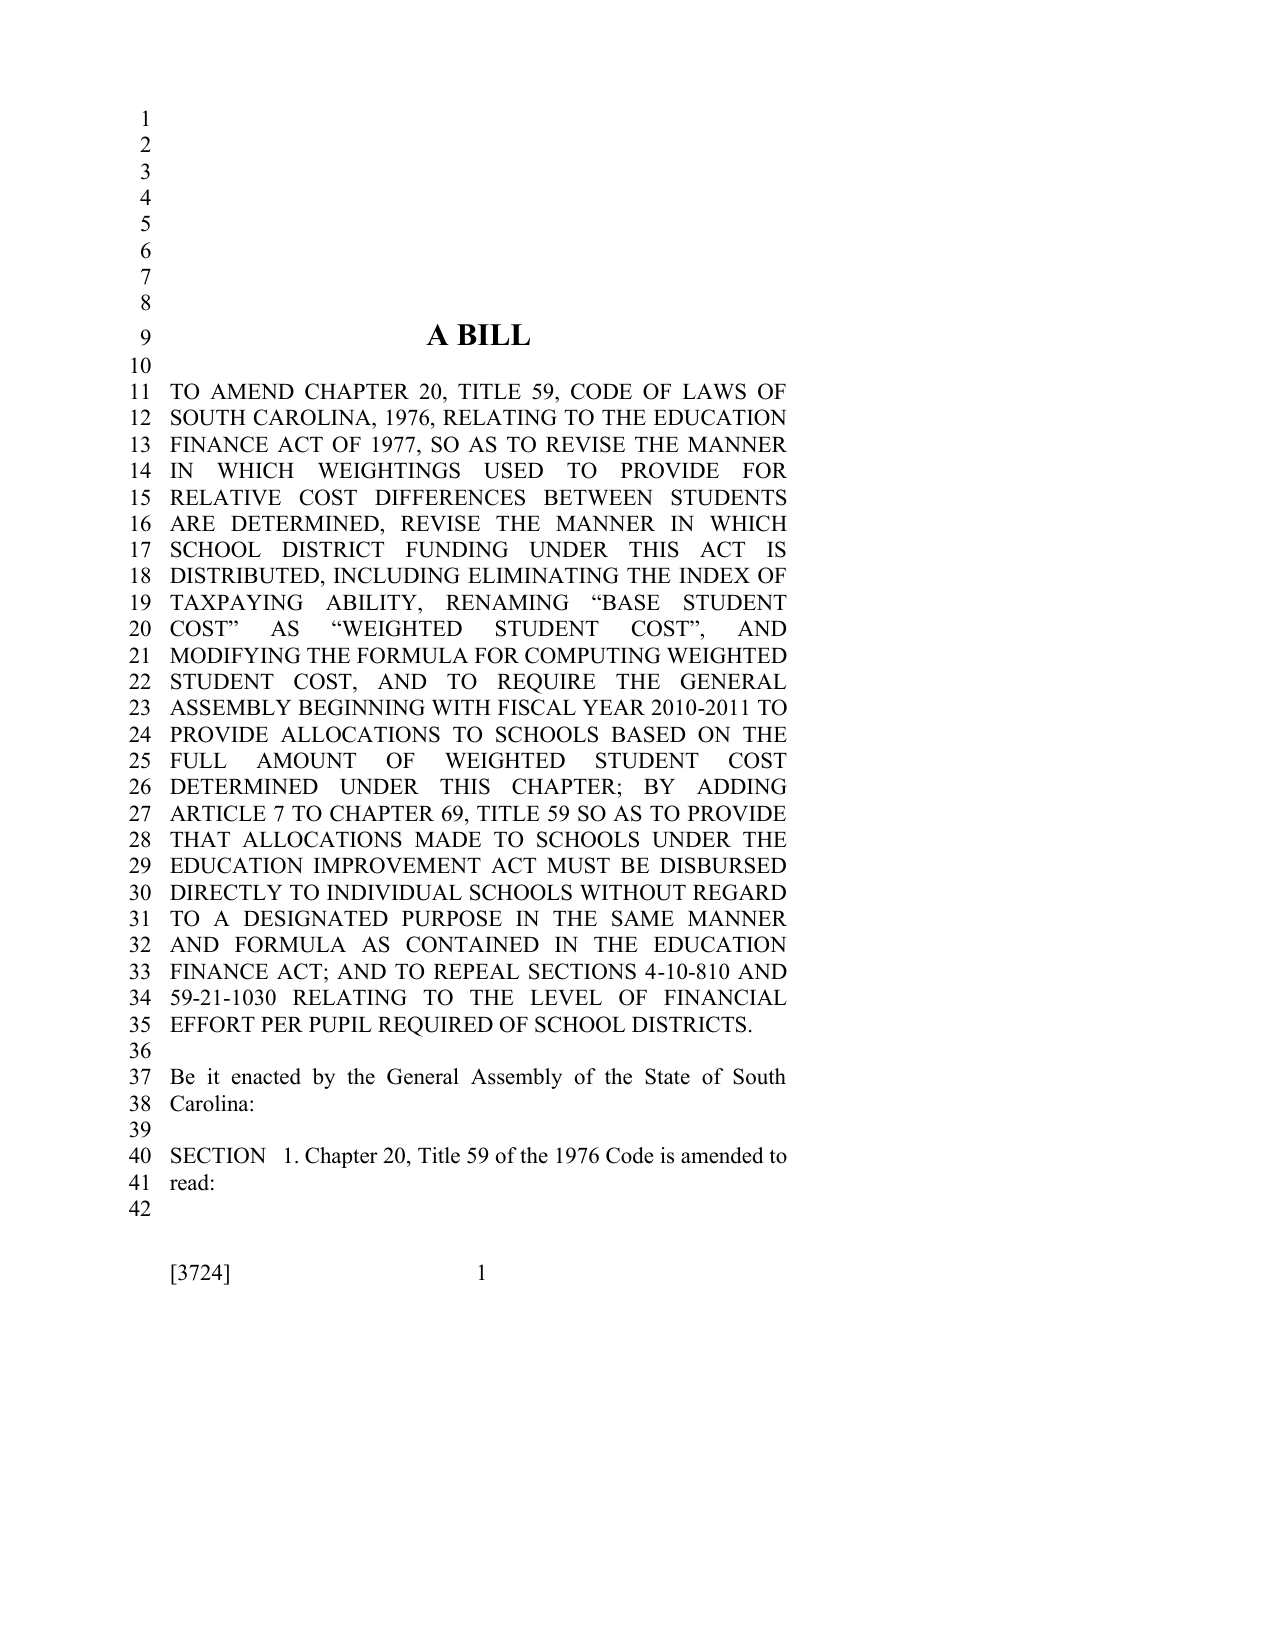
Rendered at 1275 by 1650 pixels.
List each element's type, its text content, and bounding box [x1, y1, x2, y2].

text SECTION 1. Chapter 20, Title 59 of the 1976 Code is amended to read: [169, 1142, 787, 1195]
text A BILL [169, 316, 787, 352]
text Be it enacted by the General Assembly of the State of South Carolina: [169, 1063, 787, 1116]
text TO AMEND CHAPTER 20, TITLE 59, CODE OF LAWS OF SOUTH CAROLINA, 1976, RELATING TO THE EDUCATION FINANCE ACT OF 1977, SO AS TO REVISE THE MANNER IN WHICH WEIGHTINGS USED TO PROVIDE FOR RELATIVE COST DIFFERENCES BETWEEN STUDENTS ARE DETERMINED, REVISE THE MANNER IN WHICH SCHOOL DISTRICT FUNDING UNDER THIS ACT IS DISTRIBUTED, INCLUDING ELIMINATING THE INDEX OF TAXPAYING ABILITY, RENAMING “BASE STUDENT COST” AS “WEIGHTED STUDENT COST”, AND MODIFYING THE FORMULA FOR COMPUTING WEIGHTED STUDENT COST, AND TO REQUIRE THE GENERAL ASSEMBLY BEGINNING WITH FISCAL YEAR 2010-2011 TO PROVIDE ALLOCATIONS TO SCHOOLS BASED ON THE FULL AMOUNT OF WEIGHTED STUDENT COST DETERMINED UNDER THIS CHAPTER; BY ADDING ARTICLE 7 TO CHAPTER 69, TITLE 59 SO AS TO PROVIDE THAT ALLOCATIONS MADE TO SCHOOLS UNDER THE EDUCATION IMPROVEMENT ACT MUST BE DISBURSED DIRECTLY TO INDIVIDUAL SCHOOLS WITHOUT REGARD TO A DESIGNATED PURPOSE IN THE SAME MANNER AND FORMULA AS CONTAINED IN THE EDUCATION FINANCE ACT; AND TO REPEAL SECTIONS 4-10-810 AND 59-21-1030 RELATING TO THE LEVEL OF FINANCIAL EFFORT PER PUPIL REQUIRED OF SCHOOL DISTRICTS. [169, 378, 787, 1037]
